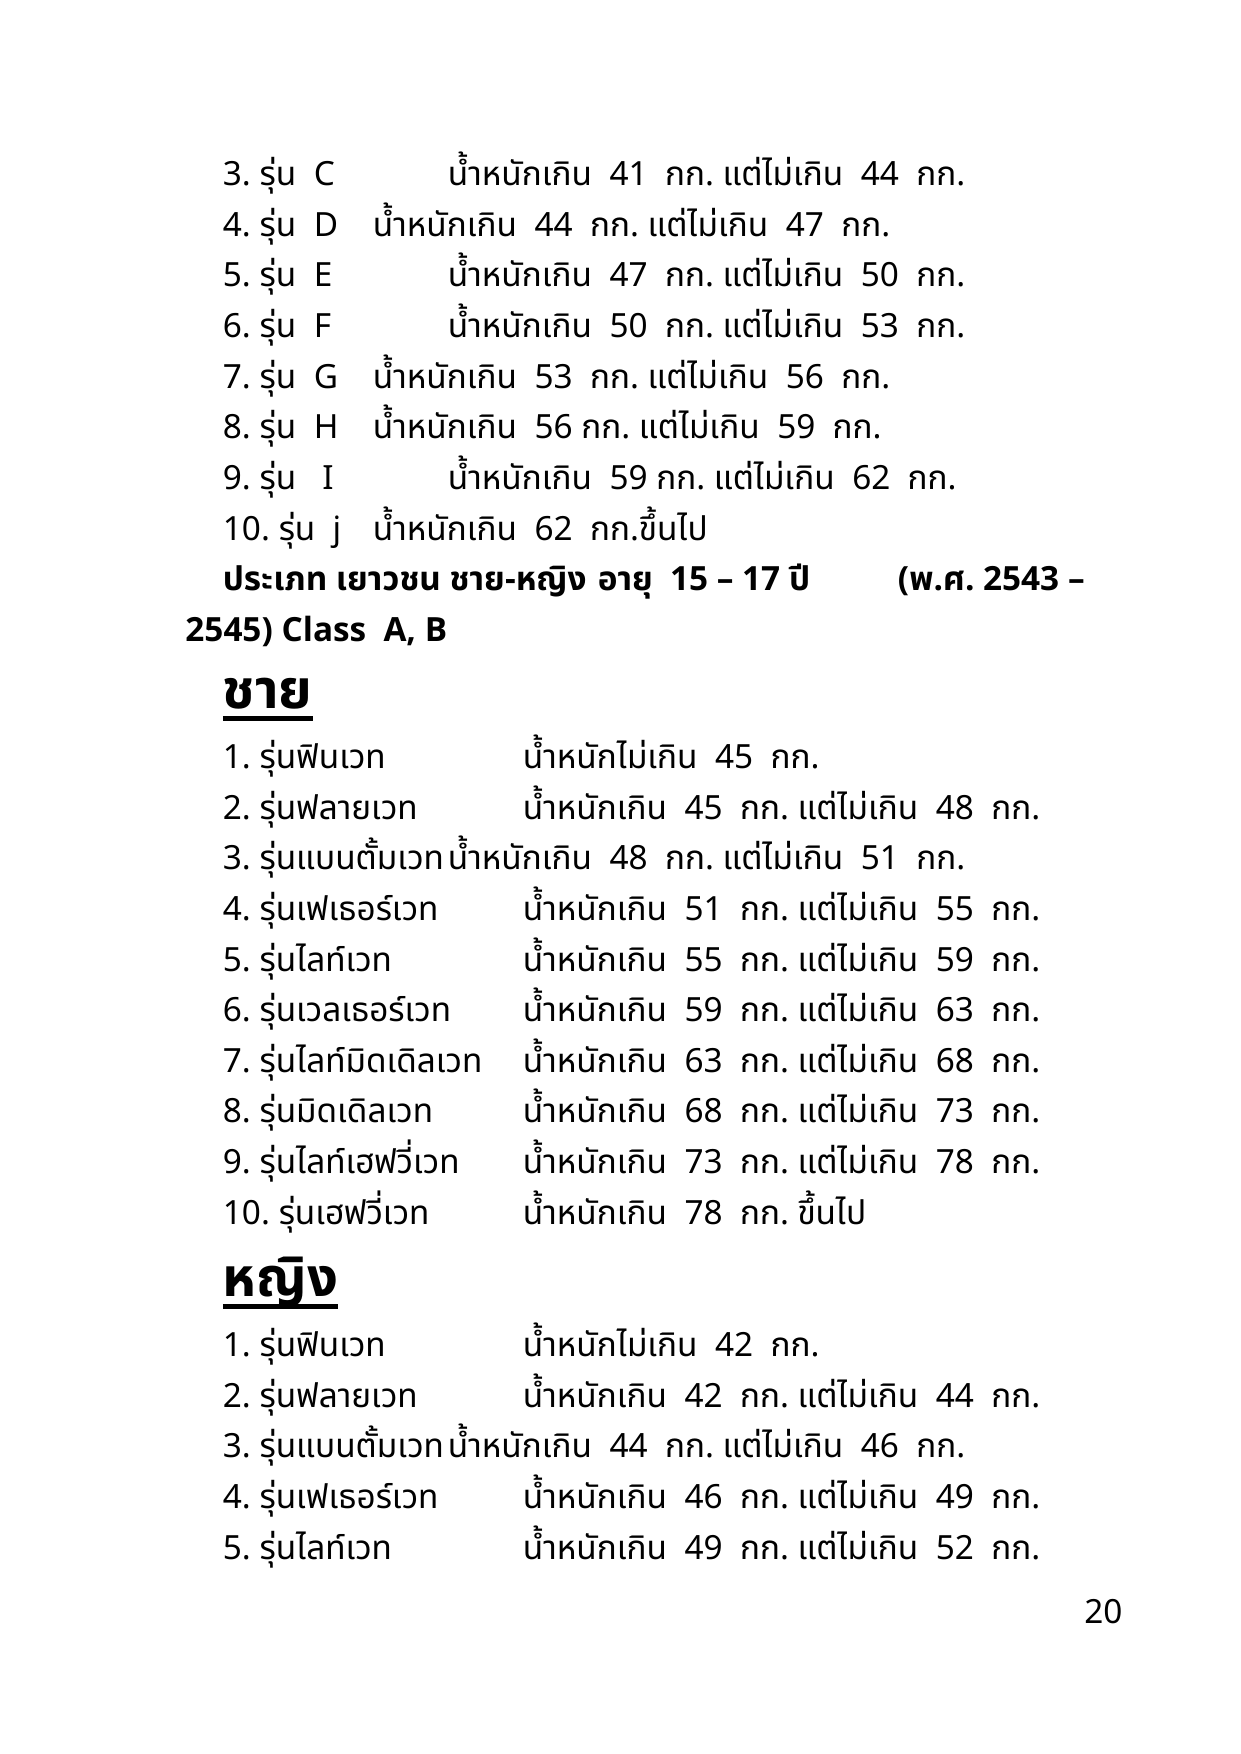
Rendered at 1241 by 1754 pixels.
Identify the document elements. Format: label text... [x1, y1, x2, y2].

text หญิง [148, 1239, 1119, 1321]
text 10. รุ่นเฮฟวี่เวท น้ำหนักเกิน 78 กก. ขึ้นไป [223, 1188, 1119, 1239]
text 4. รุ่น D น้ำหนักเกิน 44 กก. แต่ไม่เกิน 47 กก. [223, 201, 1119, 251]
text 4. รุ่นเฟเธอร์เวท น้ำหนักเกิน 46 กก. แต่ไม่เกิน 49 กก. [223, 1473, 1119, 1523]
text ชาย [185, 651, 1119, 733]
text 5. รุ่น E น้ำหนักเกิน 47 กก. แต่ไม่เกิน 50 กก. [223, 251, 1119, 302]
text ประเภท เยาวชน ชาย-หญิง อายุ 15 – 17 ปี (พ.ศ. 2543 – 2545) Class A, B [185, 555, 1119, 651]
text 1. รุ่นฟินเวท น้ำหนักไม่เกิน 42 กก. [223, 1321, 1119, 1372]
text 7. รุ่น G น้ำหนักเกิน 53 กก. แต่ไม่เกิน 56 กก. [223, 352, 1119, 403]
text 6. รุ่น F น้ำหนักเกิน 50 กก. แต่ไม่เกิน 53 กก. [223, 302, 1119, 352]
text 9. รุ่นไลท์เฮฟวี่เวท น้ำหนักเกิน 73 กก. แต่ไม่เกิน 78 กก. [223, 1138, 1119, 1188]
text 3. รุ่นแบนตั้มเวท น้ำหนักเกิน 44 กก. แต่ไม่เกิน 46 กก. [223, 1422, 1119, 1473]
text 7. รุ่นไลท์มิดเดิลเวท น้ำหนักเกิน 63 กก. แต่ไม่เกิน 68 กก. [223, 1037, 1119, 1087]
text 2. รุ่นฟลายเวท น้ำหนักเกิน 45 กก. แต่ไม่เกิน 48 กก. [223, 783, 1119, 834]
text 1. รุ่นฟินเวท น้ำหนักไม่เกิน 45 กก. [223, 733, 1119, 783]
text 8. รุ่น H น้ำหนักเกิน 56 กก. แต่ไม่เกิน 59 กก. [223, 403, 1119, 454]
text 4. รุ่นเฟเธอร์เวท น้ำหนักเกิน 51 กก. แต่ไม่เกิน 55 กก. [223, 885, 1119, 935]
text 5. รุ่นไลท์เวท น้ำหนักเกิน 49 กก. แต่ไม่เกิน 52 กก. [223, 1523, 1119, 1574]
text 9. รุ่น I น้ำหนักเกิน 59 กก. แต่ไม่เกิน 62 กก. 10. รุ่น j น้ำหนักเกิน 62 กก.ขึ้นไป [223, 454, 1119, 555]
text 3. รุ่นแบนตั้มเวท น้ำหนักเกิน 48 กก. แต่ไม่เกิน 51 กก. [223, 834, 1119, 885]
text 2. รุ่นฟลายเวท น้ำหนักเกิน 42 กก. แต่ไม่เกิน 44 กก. [223, 1372, 1119, 1422]
text 6. รุ่นเวลเธอร์เวท น้ำหนักเกิน 59 กก. แต่ไม่เกิน 63 กก. [223, 986, 1119, 1037]
text 3. รุ่น C น้ำหนักเกิน 41 กก. แต่ไม่เกิน 44 กก. [223, 150, 1119, 201]
text 8. รุ่นมิดเดิลเวท น้ำหนักเกิน 68 กก. แต่ไม่เกิน 73 กก. [223, 1087, 1119, 1138]
text 5. รุ่นไลท์เวท น้ำหนักเกิน 55 กก. แต่ไม่เกิน 59 กก. [223, 935, 1119, 986]
